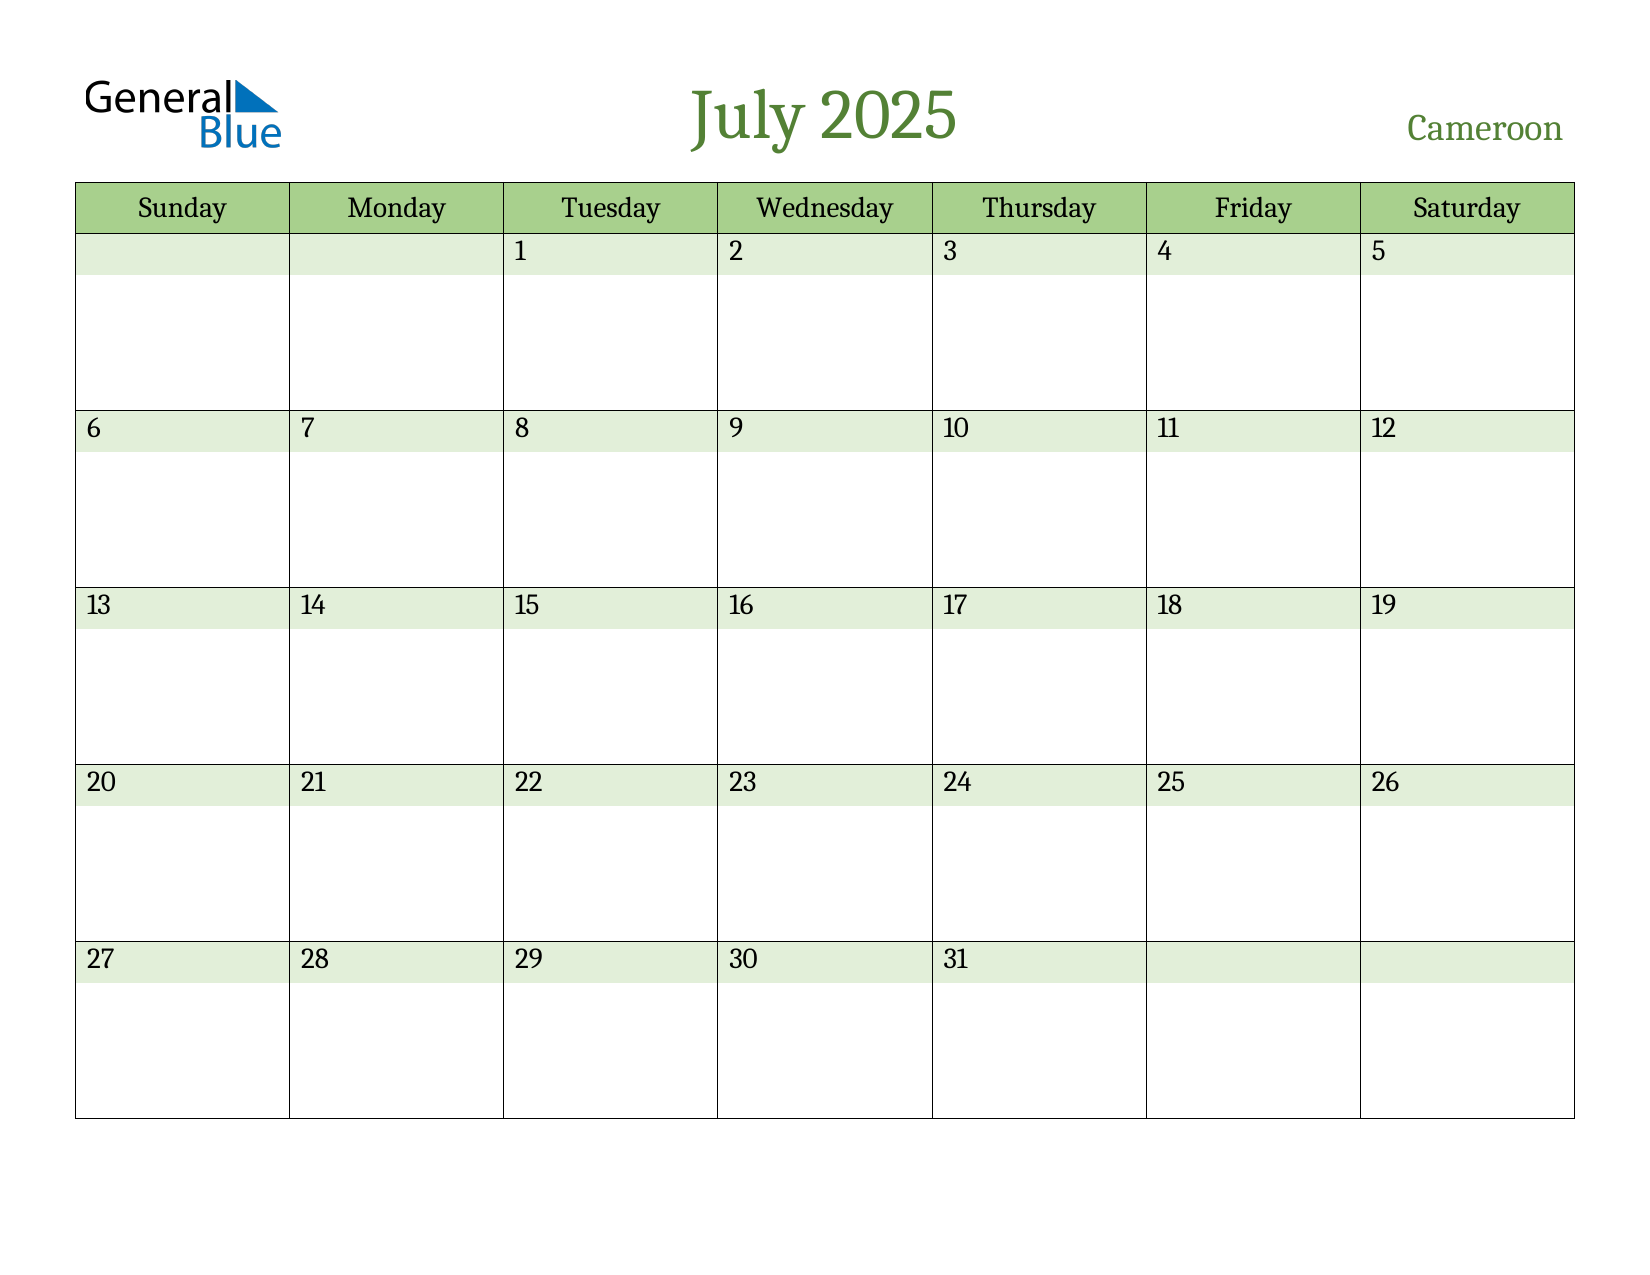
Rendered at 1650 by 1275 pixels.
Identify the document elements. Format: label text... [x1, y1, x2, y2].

table_cell 9 [718, 411, 932, 452]
table_cell [933, 452, 1146, 587]
table_cell [933, 275, 1146, 410]
table_cell [290, 275, 503, 410]
table_cell [1361, 983, 1574, 1118]
table_cell 16 [718, 588, 932, 629]
table_cell [718, 629, 932, 764]
table_cell 18 [1147, 588, 1360, 629]
table_cell [1147, 806, 1360, 941]
table_cell [1147, 452, 1360, 587]
table_cell Sunday [76, 183, 289, 233]
table_cell 6 [76, 411, 289, 452]
table_cell [290, 452, 503, 587]
table_cell [76, 275, 289, 410]
table_cell 11 [1147, 411, 1360, 452]
table_cell [1361, 629, 1574, 764]
table_cell [933, 983, 1146, 1118]
table_cell Thursday [933, 183, 1146, 233]
table_cell [1361, 452, 1574, 587]
table_cell 19 [1361, 588, 1574, 629]
table_cell [76, 983, 289, 1118]
table_cell 25 [1147, 765, 1360, 806]
table_cell 3 [933, 234, 1146, 275]
table_cell [1361, 275, 1574, 410]
table_cell 28 [290, 942, 503, 983]
table_cell [1361, 806, 1574, 941]
table_cell [504, 806, 717, 941]
table_cell [76, 806, 289, 941]
table_cell [76, 452, 289, 587]
table_cell 27 [76, 942, 289, 983]
table_cell 13 [76, 588, 289, 629]
table_cell 15 [504, 588, 717, 629]
table_cell 29 [504, 942, 717, 983]
table_cell [290, 234, 503, 275]
table_cell 14 [290, 588, 503, 629]
table_cell 2 [718, 234, 932, 275]
table_cell [933, 629, 1146, 764]
table_cell [504, 275, 717, 410]
table_header [76, 75, 503, 182]
table_cell [1147, 983, 1360, 1118]
table_cell 17 [933, 588, 1146, 629]
table_header Cameroon [1146, 75, 1574, 182]
table_cell [718, 983, 932, 1118]
table_cell Friday [1147, 183, 1360, 233]
table_cell 1 [504, 234, 717, 275]
table_cell 30 [718, 942, 932, 983]
table_cell Wednesday [718, 183, 932, 233]
table_cell [1147, 629, 1360, 764]
table_cell [718, 806, 932, 941]
table_cell [504, 983, 717, 1118]
table_cell [1147, 275, 1360, 410]
table_cell 20 [76, 765, 289, 806]
table_cell [933, 806, 1146, 941]
table_cell 10 [933, 411, 1146, 452]
table_cell [290, 806, 503, 941]
table_cell [290, 983, 503, 1118]
table_cell 21 [290, 765, 503, 806]
picture [86, 80, 281, 148]
table_cell 5 [1361, 234, 1574, 275]
table_cell [718, 275, 932, 410]
table_cell [76, 629, 289, 764]
table_cell 22 [504, 765, 717, 806]
table_cell [504, 629, 717, 764]
table_cell [504, 452, 717, 587]
table_cell [718, 452, 932, 587]
table_cell [290, 629, 503, 764]
table_cell Monday [290, 183, 503, 233]
table_cell 7 [290, 411, 503, 452]
table_cell 8 [504, 411, 717, 452]
table_cell 4 [1147, 234, 1360, 275]
table_cell 23 [718, 765, 932, 806]
table_cell 26 [1361, 765, 1574, 806]
table_cell [76, 234, 289, 275]
table_header July 2025 [504, 75, 1146, 182]
table_cell 12 [1361, 411, 1574, 452]
table_cell 24 [933, 765, 1146, 806]
table_cell [1361, 942, 1574, 983]
table_cell [1147, 942, 1360, 983]
table_cell Saturday [1361, 183, 1574, 233]
table_cell 31 [933, 942, 1146, 983]
table_cell Tuesday [504, 183, 717, 233]
